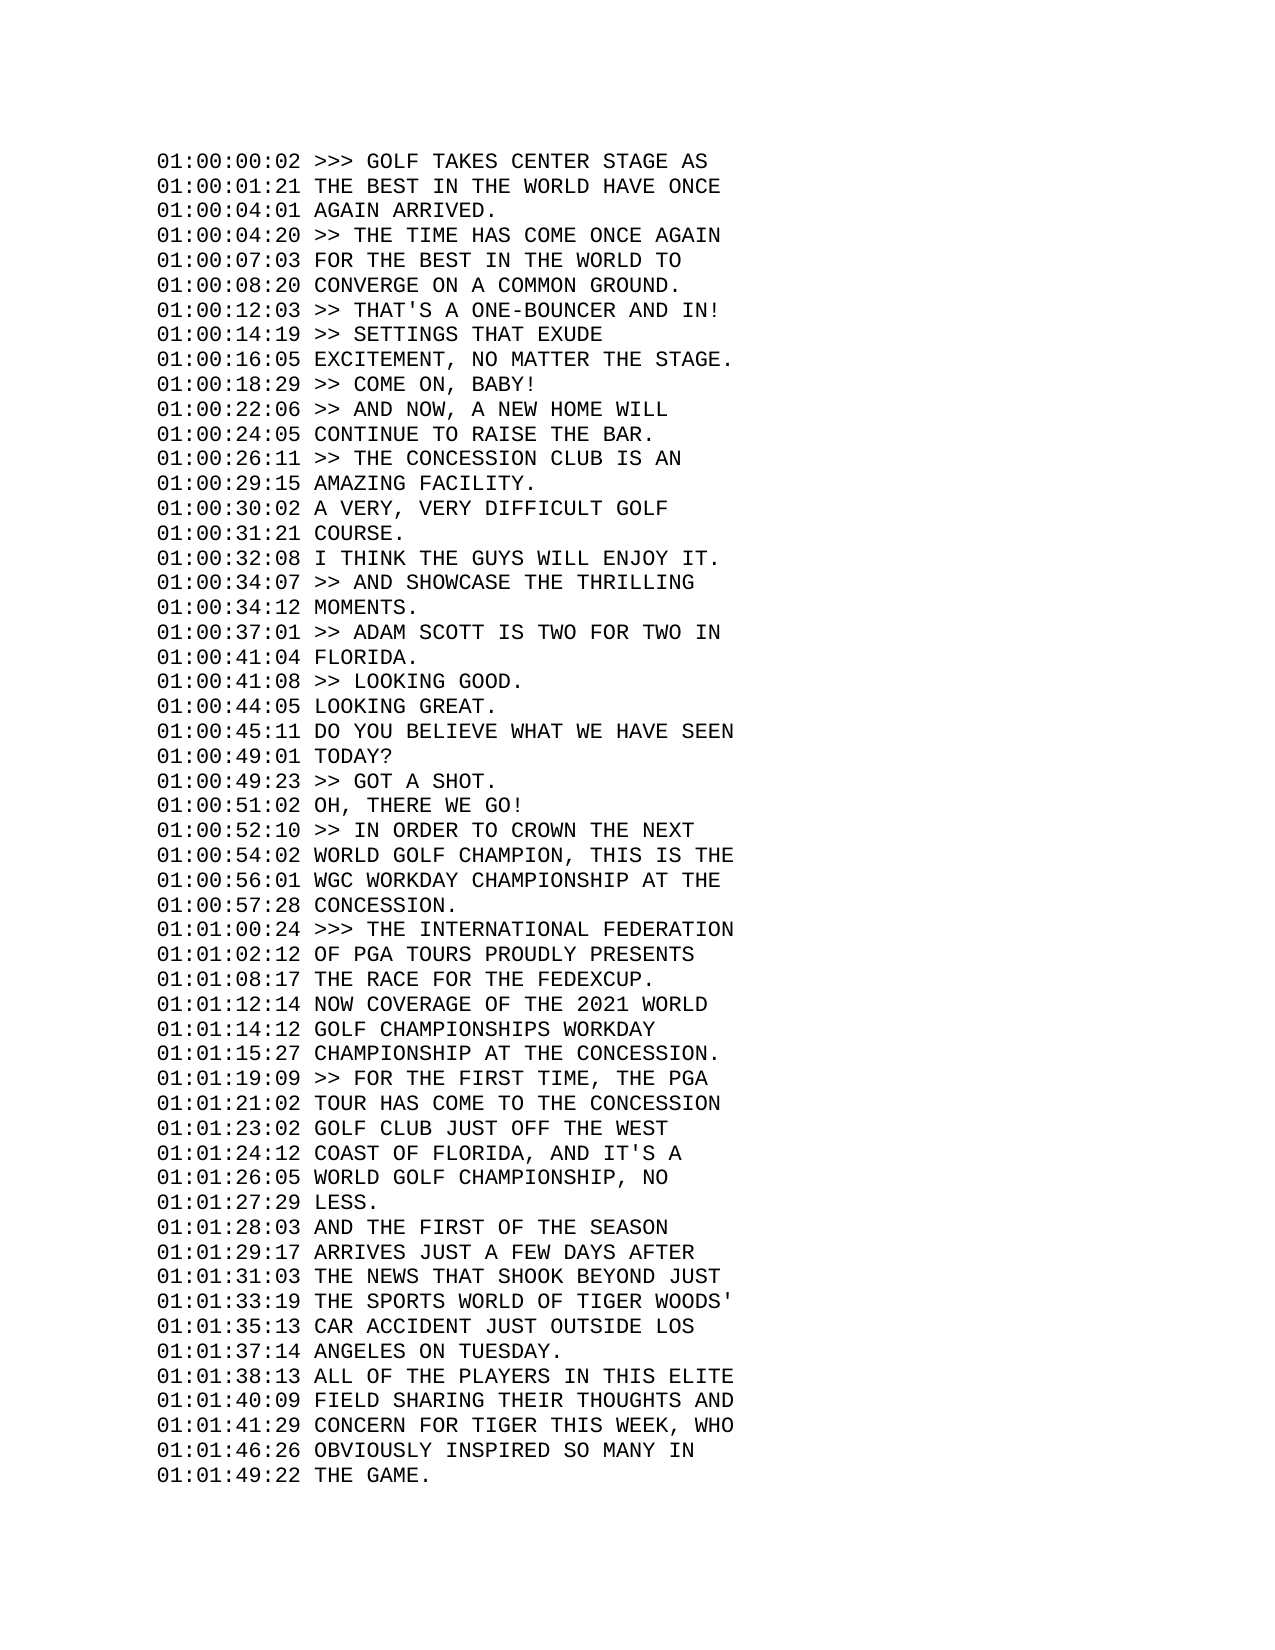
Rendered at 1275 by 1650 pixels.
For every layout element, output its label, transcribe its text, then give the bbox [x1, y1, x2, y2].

text 01:01:15:27 CHAMPIONSHIP AT THE CONCESSION. [156, 1042, 1118, 1067]
text 01:00:41:08 >> LOOKING GOOD. [156, 671, 1118, 695]
text 01:00:52:10 >> IN ORDER TO CROWN THE NEXT [156, 819, 1118, 844]
text 01:01:14:12 GOLF CHAMPIONSHIPS WORKDAY [156, 1018, 1118, 1042]
text 01:00:12:03 >> THAT'S A ONE-BOUNCER AND IN! [156, 299, 1118, 323]
text 01:00:31:21 COURSE. [156, 522, 1118, 547]
text 01:01:26:05 WORLD GOLF CHAMPIONSHIP, NO [156, 1166, 1118, 1191]
text 01:00:08:20 CONVERGE ON A COMMON GROUND. [156, 274, 1118, 299]
text 01:01:38:13 ALL OF THE PLAYERS IN THIS ELITE [156, 1365, 1118, 1389]
text 01:00:22:06 >> AND NOW, A NEW HOME WILL [156, 398, 1118, 423]
text 01:00:37:01 >> ADAM SCOTT IS TWO FOR TWO IN [156, 621, 1118, 646]
text 01:01:37:14 ANGELES ON TUESDAY. [156, 1340, 1118, 1365]
text 01:00:34:07 >> AND SHOWCASE THE THRILLING [156, 571, 1118, 596]
text 01:01:21:02 TOUR HAS COME TO THE CONCESSION [156, 1092, 1118, 1117]
text 01:00:57:28 CONCESSION. [156, 894, 1118, 918]
text 01:01:40:09 FIELD SHARING THEIR THOUGHTS AND [156, 1389, 1118, 1414]
text 01:00:34:12 MOMENTS. [156, 596, 1118, 621]
text 01:01:41:29 CONCERN FOR TIGER THIS WEEK, WHO [156, 1414, 1118, 1439]
text 01:00:14:19 >> SETTINGS THAT EXUDE [156, 323, 1118, 348]
text 01:00:18:29 >> COME ON, BABY! [156, 373, 1118, 398]
text 01:01:12:14 NOW COVERAGE OF THE 2021 WORLD [156, 993, 1118, 1018]
text 01:00:49:01 TODAY? [156, 745, 1118, 770]
text 01:00:54:02 WORLD GOLF CHAMPION, THIS IS THE [156, 844, 1118, 869]
text 01:00:04:01 AGAIN ARRIVED. [156, 199, 1118, 224]
text 01:00:26:11 >> THE CONCESSION CLUB IS AN [156, 447, 1118, 472]
text 01:00:04:20 >> THE TIME HAS COME ONCE AGAIN [156, 224, 1118, 249]
text 01:01:28:03 AND THE FIRST OF THE SEASON [156, 1216, 1118, 1241]
text 01:00:00:02 >>> GOLF TAKES CENTER STAGE AS [156, 150, 1118, 175]
text 01:00:41:04 FLORIDA. [156, 646, 1118, 671]
text 01:01:35:13 CAR ACCIDENT JUST OUTSIDE LOS [156, 1315, 1118, 1340]
text 01:01:23:02 GOLF CLUB JUST OFF THE WEST [156, 1117, 1118, 1142]
text 01:01:00:24 >>> THE INTERNATIONAL FEDERATION [156, 918, 1118, 943]
text 01:00:24:05 CONTINUE TO RAISE THE BAR. [156, 423, 1118, 447]
text 01:00:49:23 >> GOT A SHOT. [156, 770, 1118, 794]
text 01:00:32:08 I THINK THE GUYS WILL ENJOY IT. [156, 547, 1118, 571]
text 01:01:33:19 THE SPORTS WORLD OF TIGER WOODS' [156, 1290, 1118, 1315]
text 01:00:30:02 A VERY, VERY DIFFICULT GOLF [156, 497, 1118, 522]
text 01:01:24:12 COAST OF FLORIDA, AND IT'S A [156, 1142, 1118, 1166]
text 01:01:29:17 ARRIVES JUST A FEW DAYS AFTER [156, 1241, 1118, 1266]
text 01:01:08:17 THE RACE FOR THE FEDEXCUP. [156, 968, 1118, 993]
text 01:01:49:22 THE GAME. [156, 1464, 1118, 1489]
text 01:00:51:02 OH, THERE WE GO! [156, 794, 1118, 819]
text 01:01:46:26 OBVIOUSLY INSPIRED SO MANY IN [156, 1439, 1118, 1464]
text 01:01:02:12 OF PGA TOURS PROUDLY PRESENTS [156, 943, 1118, 968]
text 01:00:29:15 AMAZING FACILITY. [156, 472, 1118, 497]
text 01:01:19:09 >> FOR THE FIRST TIME, THE PGA [156, 1067, 1118, 1092]
text 01:00:44:05 LOOKING GREAT. [156, 695, 1118, 720]
text 01:00:56:01 WGC WORKDAY CHAMPIONSHIP AT THE [156, 869, 1118, 894]
text 01:00:07:03 FOR THE BEST IN THE WORLD TO [156, 249, 1118, 274]
text 01:00:01:21 THE BEST IN THE WORLD HAVE ONCE [156, 175, 1118, 199]
text 01:01:27:29 LESS. [156, 1191, 1118, 1216]
text 01:00:45:11 DO YOU BELIEVE WHAT WE HAVE SEEN [156, 720, 1118, 745]
text 01:01:31:03 THE NEWS THAT SHOOK BEYOND JUST [156, 1266, 1118, 1290]
text 01:00:16:05 EXCITEMENT, NO MATTER THE STAGE. [156, 348, 1118, 373]
